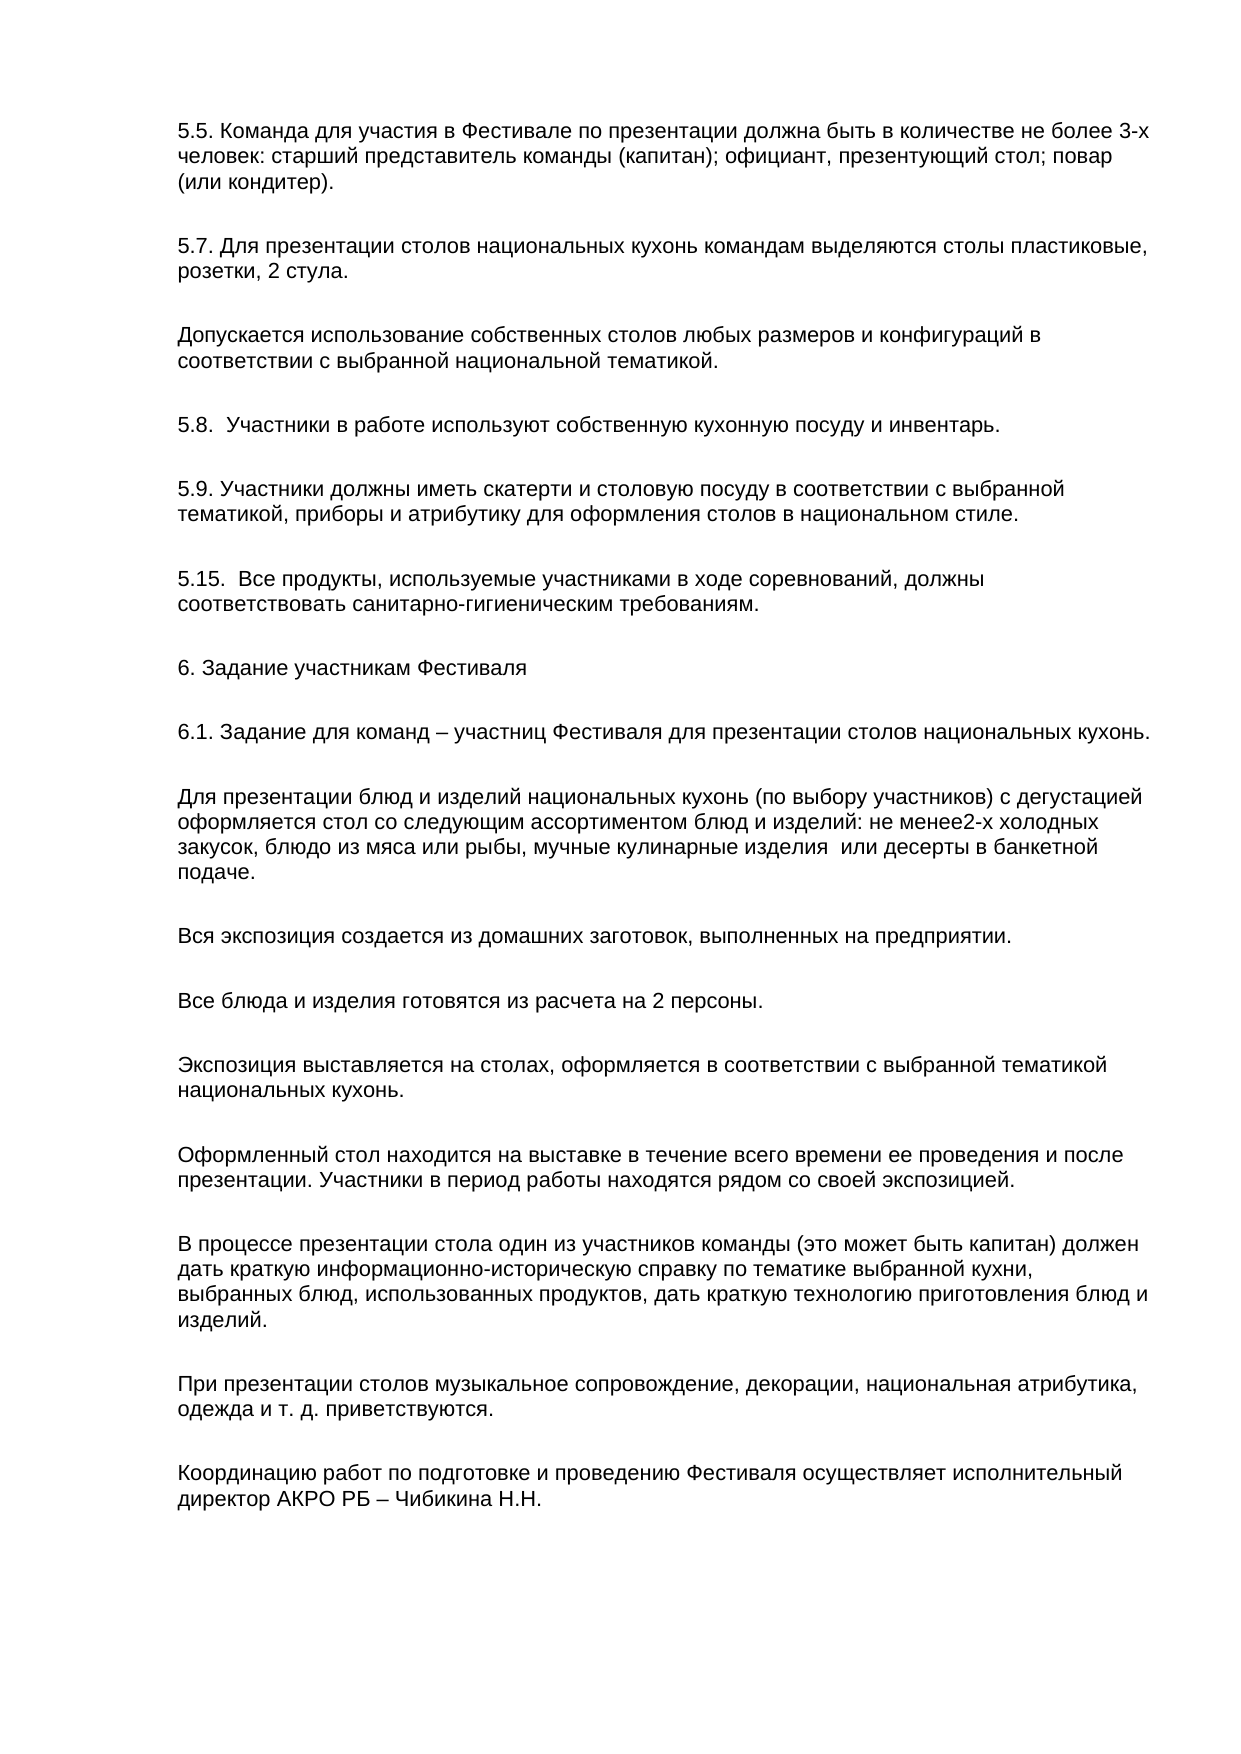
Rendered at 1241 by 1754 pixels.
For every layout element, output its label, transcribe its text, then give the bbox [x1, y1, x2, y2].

text При презентации столов музыкальное сопровождение, декорации, национальная атрибутика, одежда и т. д. приветствуются. [177, 1371, 1152, 1421]
text В процессе презентации стола один из участников команды (это может быть капитан) должен дать краткую информационно-историческую справку по тематике выбранной кухни, выбранных блюд, использованных продуктов, дать краткую технологию приготовления блюд и изделий. [177, 1231, 1152, 1332]
text Оформленный стол находится на выставке в течение всего времени ее проведения и после презентации. Участники в период работы находятся рядом со своей экспозицией. [177, 1141, 1152, 1192]
text 6. Задание участникам Фестиваля [177, 655, 1152, 680]
text Координацию работ по подготовке и проведению Фестиваля осуществляет исполнительный директор АКРО РБ – Чибикина Н.Н. [177, 1460, 1152, 1511]
text Вся экспозиция создается из домашних заготовок, выполненных на предприятии. [177, 923, 1152, 949]
text 5.15. Все продукты, используемые участниками в ходе соревнований, должны соответствовать санитарно-гигиеническим требованиям. [177, 566, 1152, 616]
text Для презентации блюд и изделий национальных кухонь (по выбору участников) с дегустацией оформляется стол со следующим ассортиментом блюд и изделий: не менее2-х холодных закусок, блюдо из мяса или рыбы, мучные кулинарные изделия или десерты в банкетной подаче. [177, 783, 1152, 884]
text Допускается использование собственных столов любых размеров и конфигураций в соответствии с выбранной национальной тематикой. [177, 322, 1152, 373]
text 5.7. Для презентации столов национальных кухонь командам выделяются столы пластиковые, розетки, 2 стула. [177, 233, 1152, 283]
text 6.1. Задание для команд – участниц Фестиваля для презентации столов национальных кухонь. [177, 719, 1152, 744]
text 5.9. Участники должны иметь скатерти и столовую посуду в соответствии с выбранной тематикой, приборы и атрибутику для оформления столов в национальном стиле. [177, 476, 1152, 526]
text 5.5. Команда для участия в Фестивале по презентации должна быть в количестве не более 3-х человек: старший представитель команды (капитан); официант, презентующий стол; повар (или кондитер). [177, 118, 1152, 194]
text Все блюда и изделия готовятся из расчета на 2 персоны. [177, 988, 1152, 1013]
text 5.8. Участники в работе используют собственную кухонную посуду и инвентарь. [177, 412, 1152, 437]
text Экспозиция выставляется на столах, оформляется в соответствии с выбранной тематикой национальных кухонь. [177, 1052, 1152, 1102]
